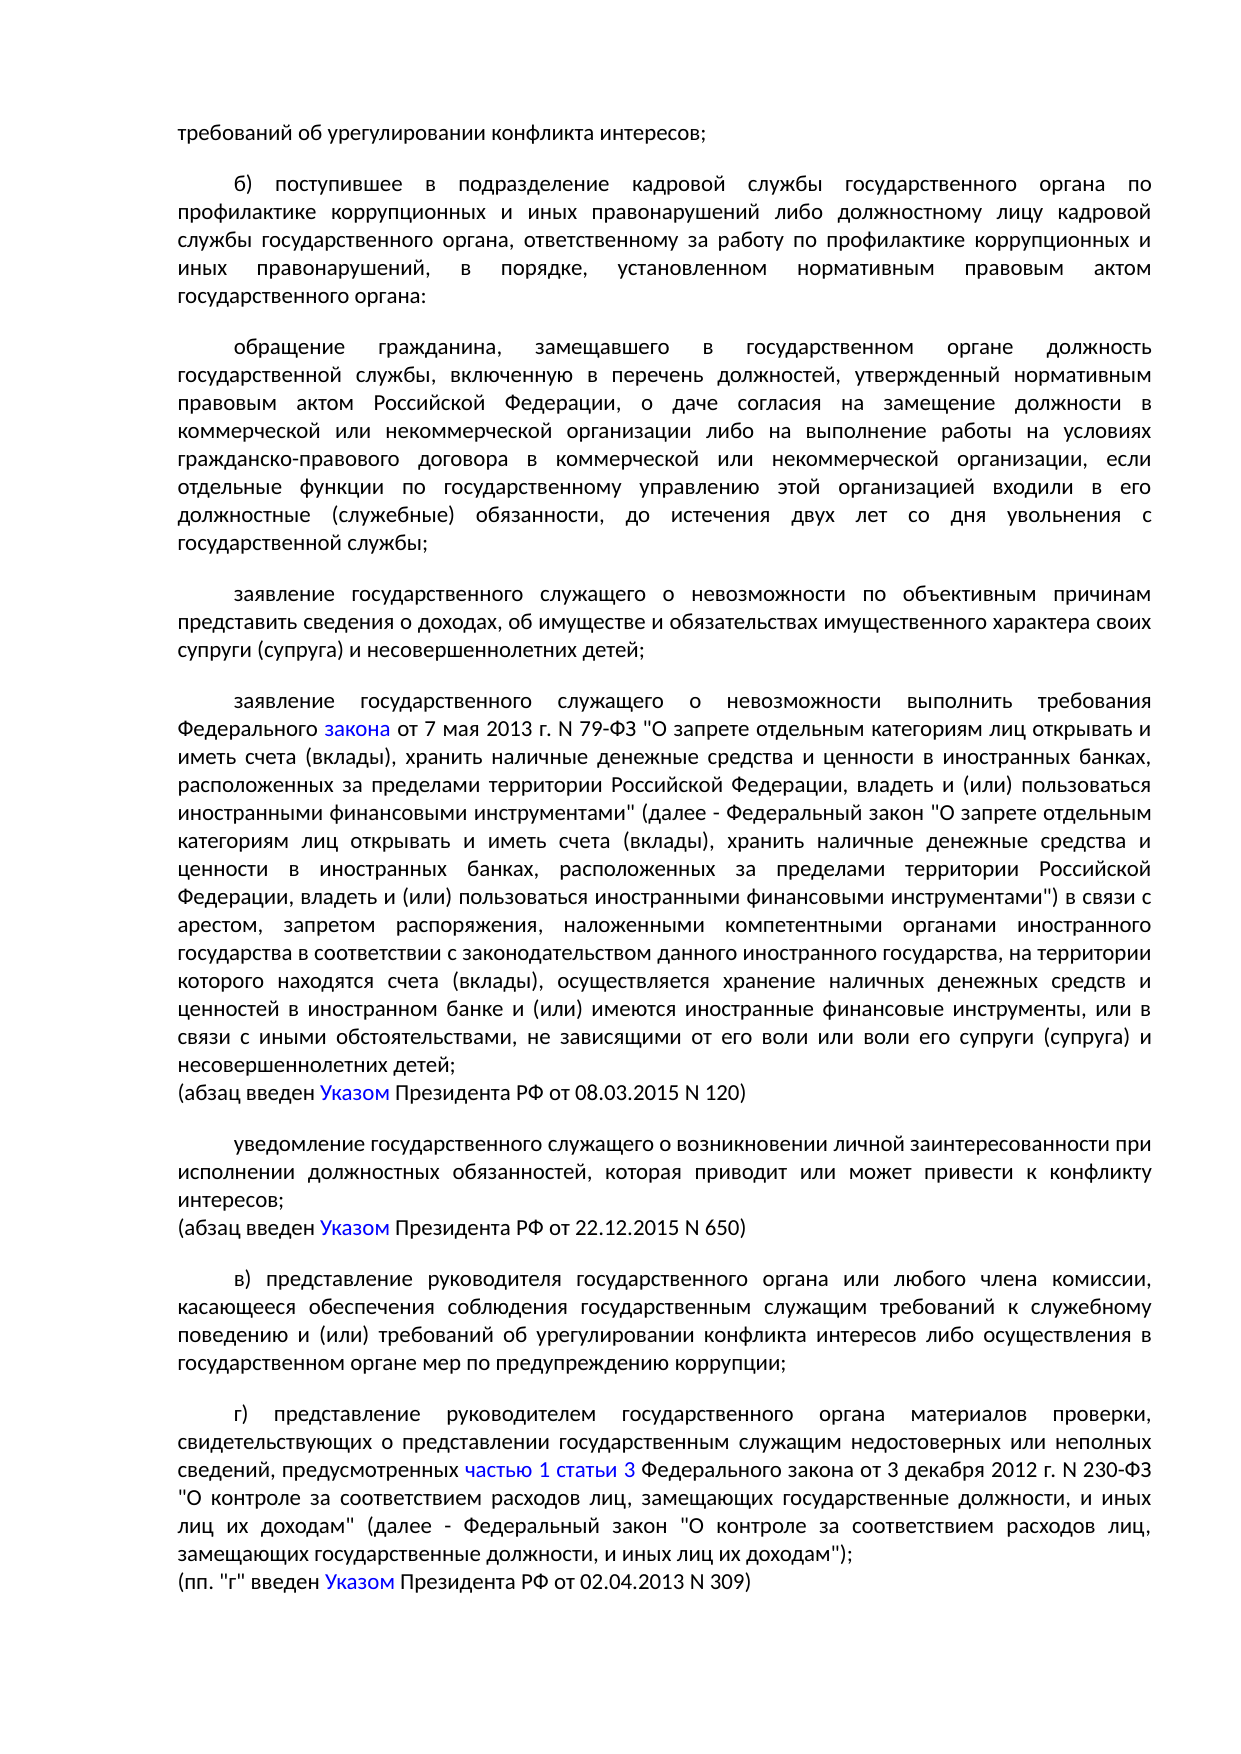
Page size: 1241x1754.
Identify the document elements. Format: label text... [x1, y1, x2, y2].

text в) представление руководителя государственного органа или любого члена комиссии, касающееся обеспечения соблюдения государственным служащим требований к служебному поведению и (или) требований об урегулировании конфликта интересов либо осуществления в государственном органе мер по предупреждению коррупции; [177, 1264, 1152, 1376]
text уведомление государственного служащего о возникновении личной заинтересованности при исполнении должностных обязанностей, которая приводит или может привести к конфликту интересов; [177, 1129, 1152, 1213]
text заявление государственного служащего о невозможности по объективным причинам представить сведения о доходах, об имуществе и обязательствах имущественного характера своих супруги (супруга) и несовершеннолетних детей; [177, 579, 1152, 663]
text (пп. "г" введен Указом Президента РФ от 02.04.2013 N 309) [177, 1567, 1152, 1596]
text (абзац введен Указом Президента РФ от 08.03.2015 N 120) [177, 1078, 1152, 1106]
text обращение гражданина, замещавшего в государственном органе должность государственной службы, включенную в перечень должностей, утвержденный нормативным правовым актом Российской Федерации, о даче согласия на замещение должности в коммерческой или некоммерческой организации либо на выполнение работы на условиях гражданско-правового договора в коммерческой или некоммерческой организации, если отдельные функции по государственному управлению этой организацией входили в его должностные (служебные) обязанности, до истечения двух лет со дня увольнения с государственной службы; [177, 332, 1152, 556]
text г) представление руководителем государственного органа материалов проверки, свидетельствующих о представлении государственным служащим недостоверных или неполных сведений, предусмотренных частью 1 статьи 3 Федерального закона от 3 декабря 2012 г. N 230-ФЗ "О контроле за соответствием расходов лиц, замещающих государственные должности, и иных лиц их доходам" (далее - Федеральный закон "О контроле за соответствием расходов лиц, замещающих государственные должности, и иных лиц их доходам"); [177, 1399, 1152, 1567]
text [177, 118, 1152, 146]
text (абзац введен Указом Президента РФ от 22.12.2015 N 650) [177, 1213, 1152, 1241]
text б) поступившее в подразделение кадровой службы государственного органа по профилактике коррупционных и иных правонарушений либо должностному лицу кадровой службы государственного органа, ответственному за работу по профилактике коррупционных и иных правонарушений, в порядке, установленном нормативным правовым актом государственного органа: [177, 169, 1152, 309]
text заявление государственного служащего о невозможности выполнить требования Федерального закона от 7 мая 2013 г. N 79-ФЗ "О запрете отдельным категориям лиц открывать и иметь счета (вклады), хранить наличные денежные средства и ценности в иностранных банках, расположенных за пределами территории Российской Федерации, владеть и (или) пользоваться иностранными финансовыми инструментами" (далее - Федеральный закон "О запрете отдельным категориям лиц открывать и иметь счета (вклады), хранить наличные денежные средства и ценности в иностранных банках, расположенных за пределами территории Российской Федерации, владеть и (или) пользоваться иностранными финансовыми инструментами") в связи с арестом, запретом распоряжения, наложенными компетентными органами иностранного государства в соответствии с законодательством данного иностранного государства, на территории которого находятся счета (вклады), осуществляется хранение наличных денежных средств и ценностей в иностранном банке и (или) имеются иностранные финансовые инструменты, или в связи с иными обстоятельствами, не зависящими от его воли или воли его супруги (супруга) и несовершеннолетних детей; [177, 686, 1152, 1078]
